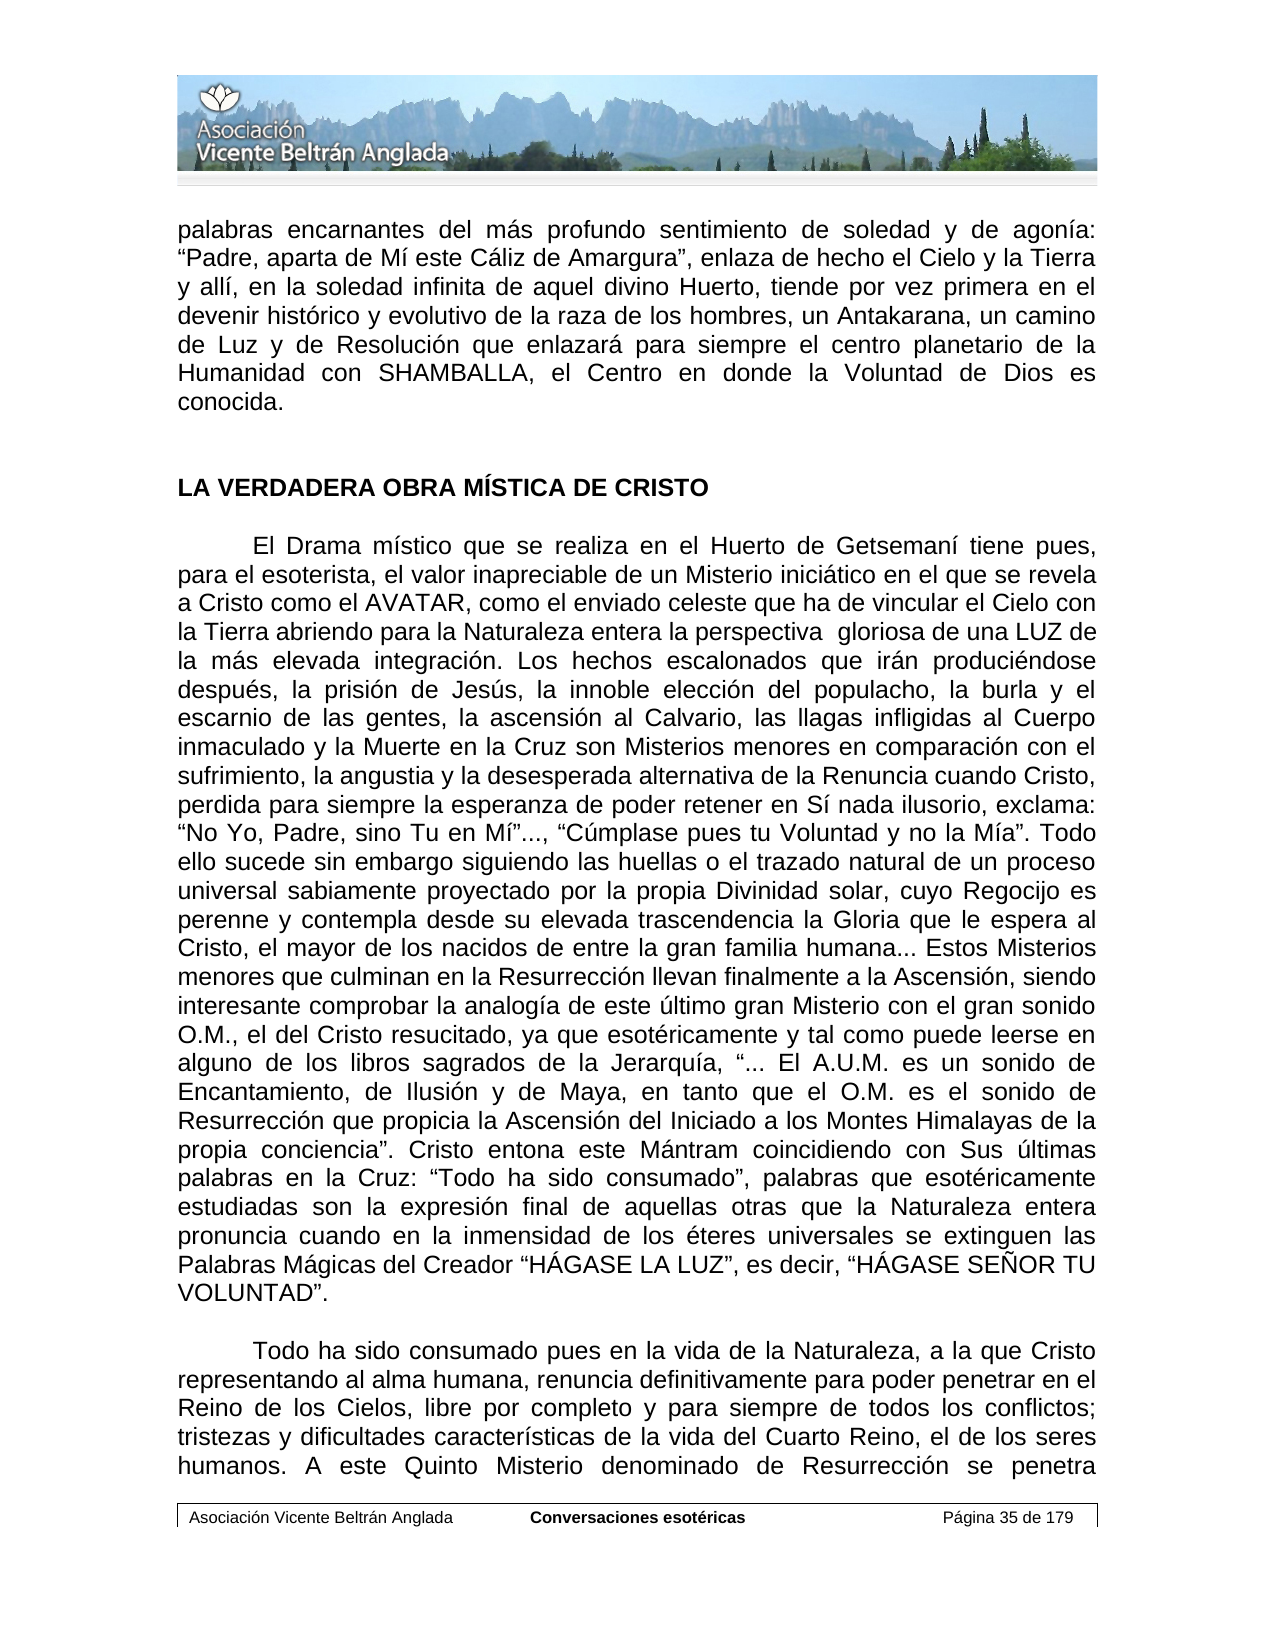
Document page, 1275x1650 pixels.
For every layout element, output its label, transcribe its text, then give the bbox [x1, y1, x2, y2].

text LA VERDADERA OBRA MÍSTICA DE CRISTO [177, 473, 1098, 502]
text El Drama místico que se realiza en el Huerto de Getsemaní tiene pues, para el esoterista, el valor inapreciable de un Misterio iniciático en el que se revela a Cristo como el AVATAR, como el enviado celeste que ha de vincular el Cielo con la Tierra abriendo para la Naturaleza entera la perspectiva gloriosa de una LUZ de la más elevada integración. Los hechos escalonados que irán produciéndose después, la prisión de Jesús, la innoble elección del populacho, la burla y el escarnio de las gentes, la ascensión al Calvario, las llagas infligidas al Cuerpo inmaculado y la Muerte en la Cruz son Misterios menores en comparación con el sufrimiento, la angustia y la desesperada alternativa de la Renuncia cuando Cristo, perdida para siempre la esperanza de poder retener en Sí nada ilusorio, exclama: “No Yo, Padre, sino Tu en Mí”..., “Cúmplase pues tu Voluntad y no la Mía”. Todo ello sucede sin embargo siguiendo las huellas o el trazado natural de un proceso universal sabiamente proyectado por la propia Divinidad solar, cuyo Regocijo es perenne y contempla desde su elevada trascendencia la Gloria que le espera al Cristo, el mayor de los nacidos de entre la gran familia humana... Estos Misterios menores que culminan en la Resurrección llevan finalmente a la Ascensión, siendo interesante comprobar la analogía de este último gran Misterio con el gran sonido O.M., el del Cristo resucitado, ya que esotéricamente y tal como puede leerse en alguno de los libros sagrados de la Jerarquía, “... El A.U.M. es un sonido de Encantamiento, de Ilusión y de Maya, en tanto que el O.M. es el sonido de Resurrección que propicia la Ascensión del Iniciado a los Montes Himalayas de la propia conciencia”. Cristo entona este Mántram coincidiendo con Sus últimas palabras en la Cruz: “Todo ha sido consumado”, palabras que esotéricamente estudiadas son la expresión final de aquellas otras que la Naturaleza entera pronuncia cuando en la inmensidad de los éteres universales se extinguen las Palabras Mágicas del Creador “HÁGASE LA LUZ”, es decir, “HÁGASE SEÑOR TU VOLUNTAD”. [177, 531, 1098, 1307]
picture [177, 75, 1098, 186]
